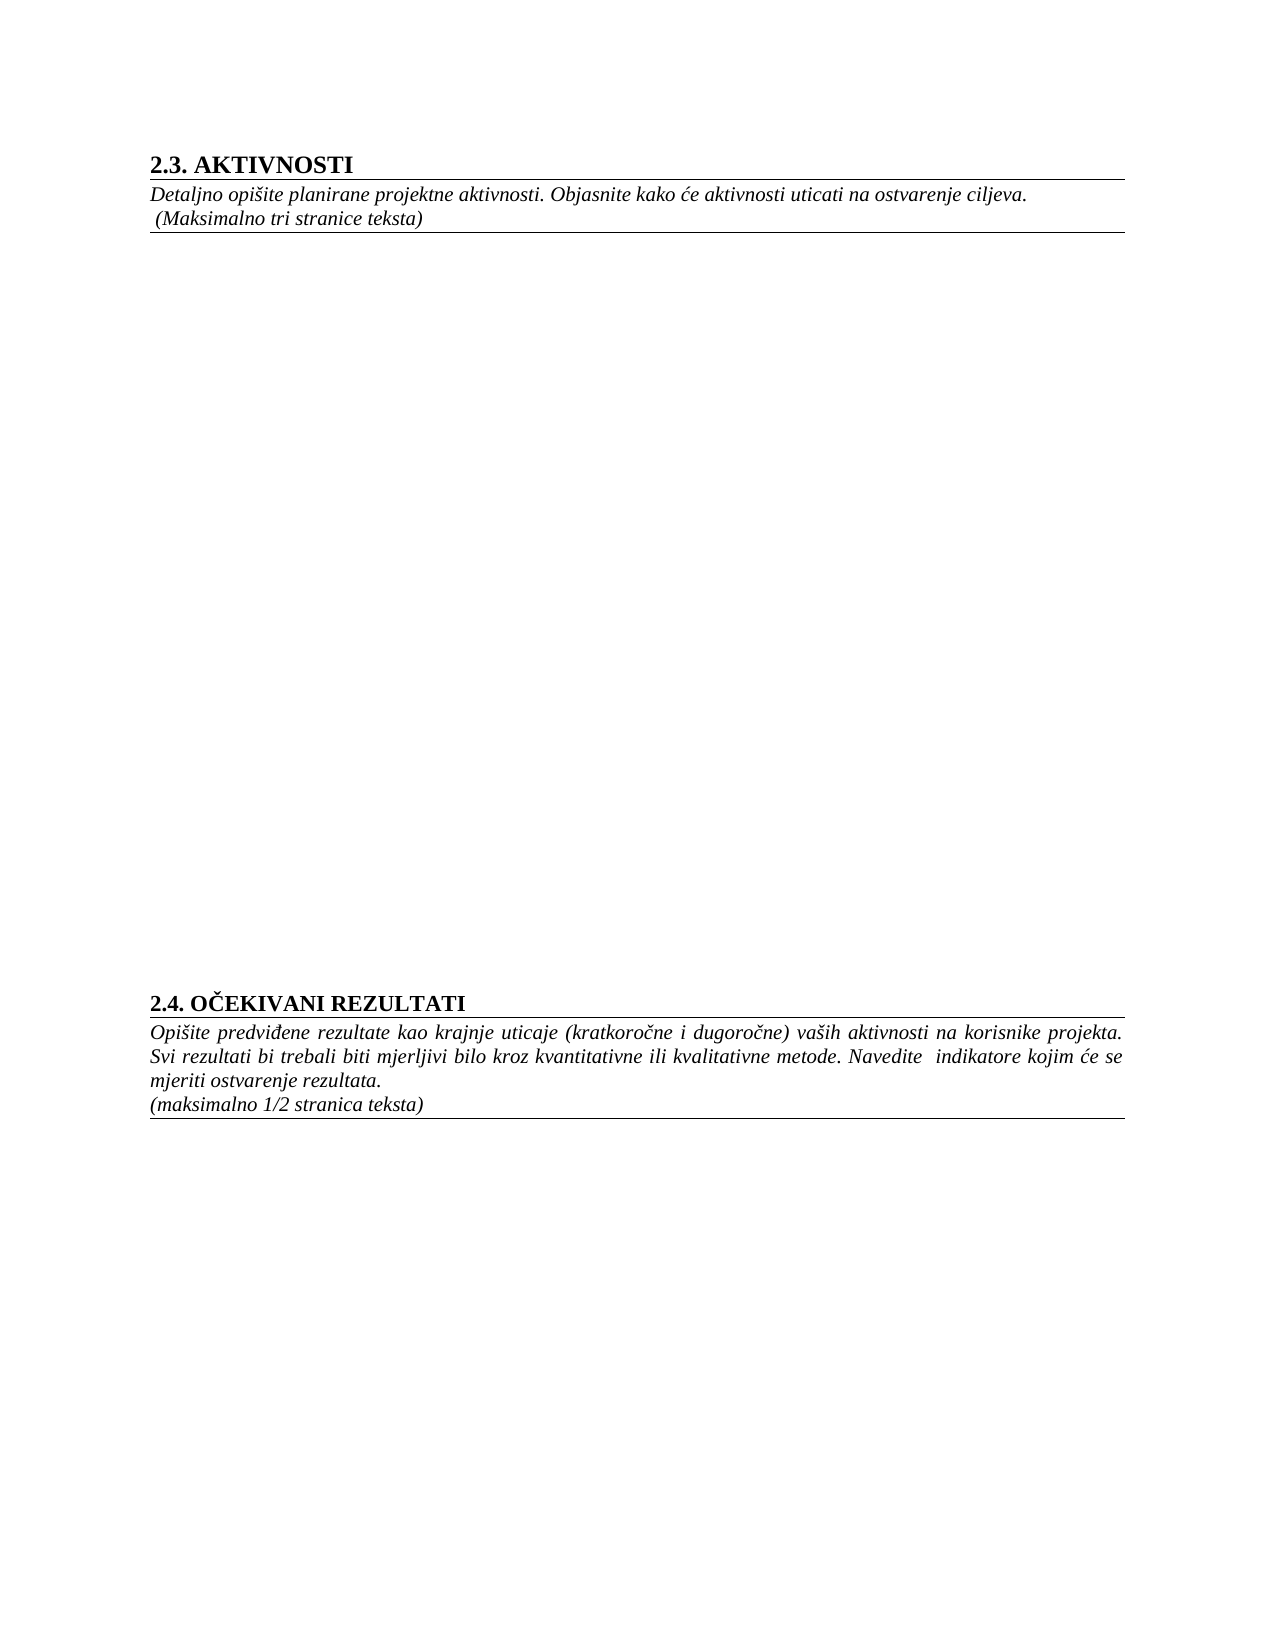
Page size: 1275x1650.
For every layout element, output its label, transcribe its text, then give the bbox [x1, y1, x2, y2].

text (maksimalno 1/2 stranica teksta) [150, 1089, 1125, 1118]
text 2.3. AKTIVNOSTI [150, 150, 1125, 179]
text Detaljno opišite planirane projektne aktivnosti. Objasnite kako će aktivnosti uticati na ostvarenje ciljeva. [150, 180, 1125, 203]
text 2.4. OČEKIVANI REZULTATI [150, 990, 1125, 1017]
text (Maksimalno tri stranice teksta) [150, 203, 1125, 232]
text Opišite predviđene rezultate kao krajnje uticaje (kratkoročne i dugoročne) vaših aktivnosti na korisnike projekta. Svi rezultati bi trebali biti mjerljivi bilo kroz kvantitativne ili kvalitativne metode. Navedite indikatore kojim će se mjeriti ostvarenje rezultata. [150, 1018, 1125, 1089]
